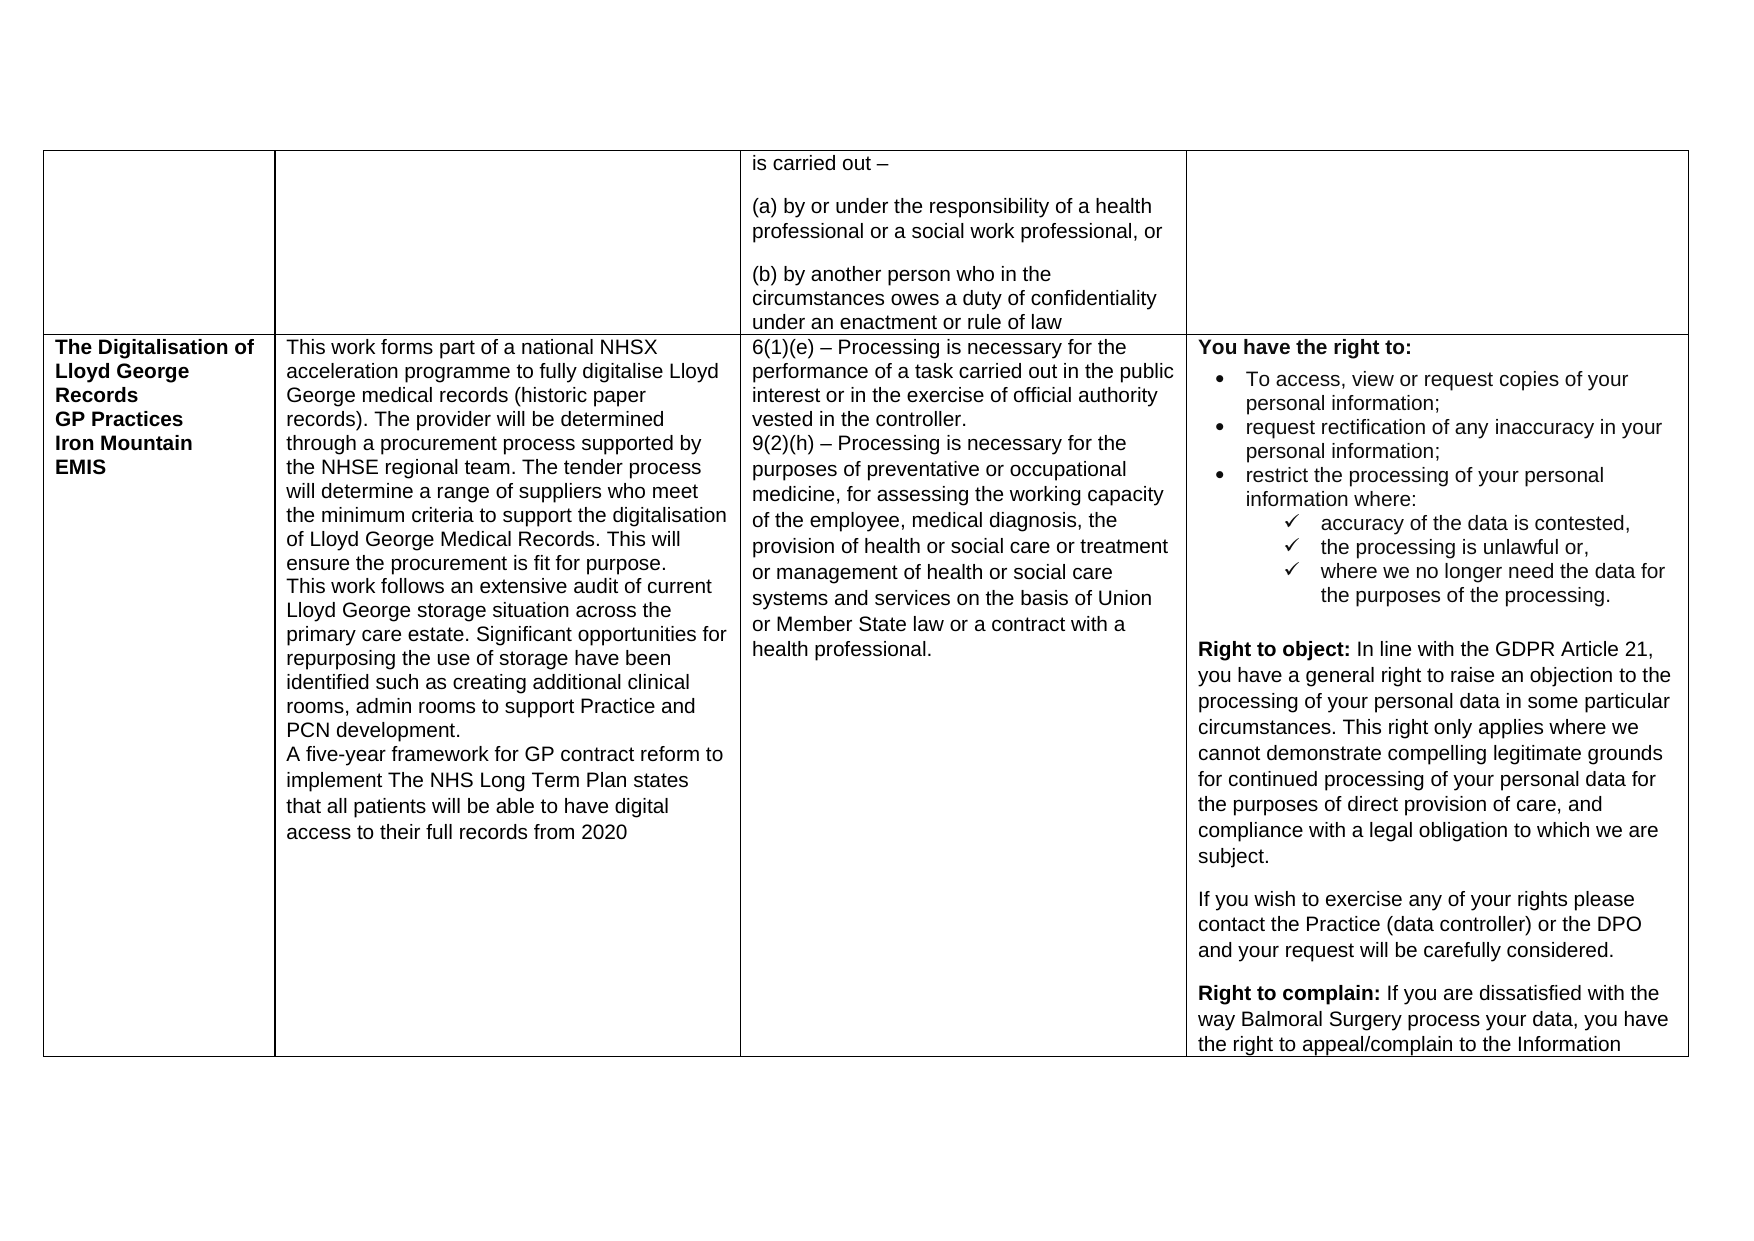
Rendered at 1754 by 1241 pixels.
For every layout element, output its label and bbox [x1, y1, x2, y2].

table_cell [44, 335, 274, 1056]
table_cell [276, 335, 740, 1056]
table_cell [1187, 335, 1688, 1056]
table_cell [276, 151, 740, 334]
table_cell [741, 335, 1186, 1056]
table_cell [741, 151, 1186, 334]
table_cell [44, 151, 274, 334]
table_cell [1187, 151, 1688, 334]
